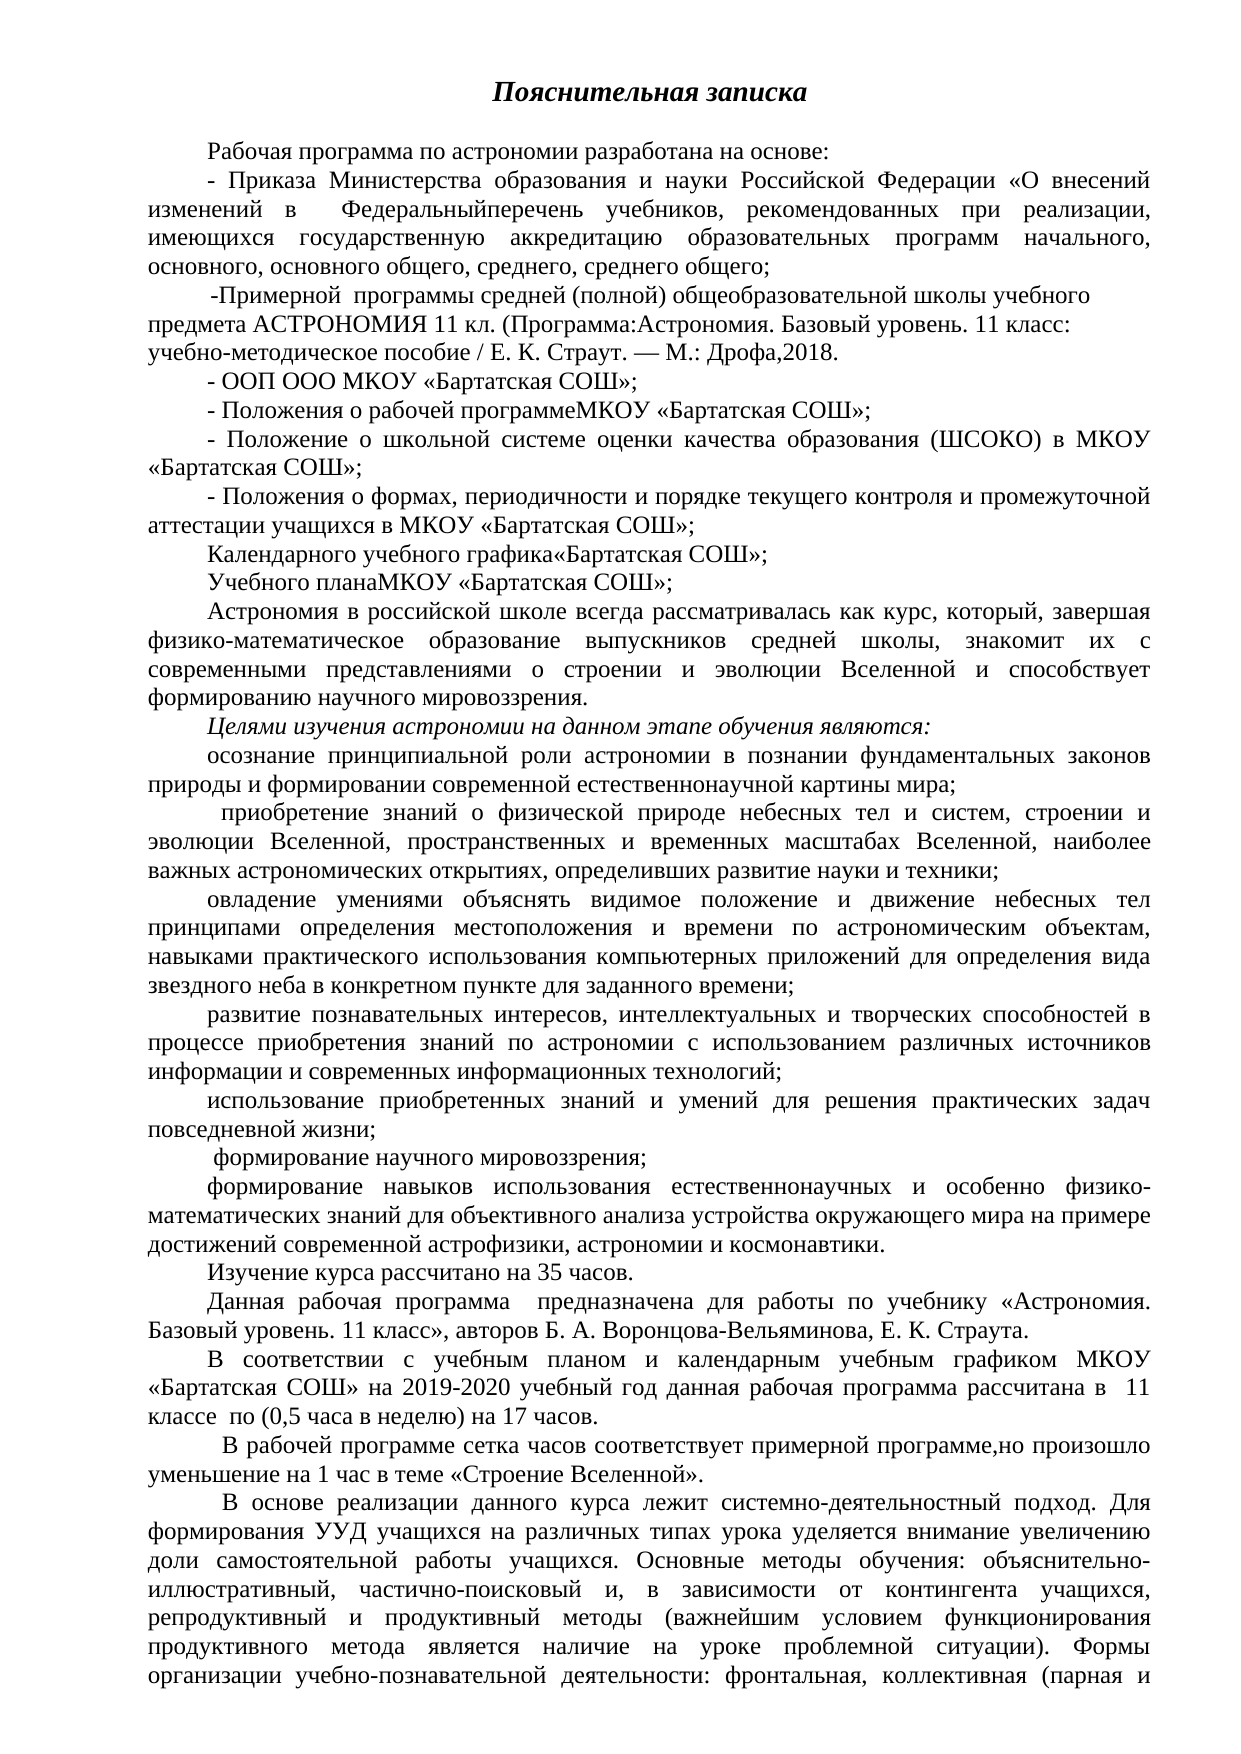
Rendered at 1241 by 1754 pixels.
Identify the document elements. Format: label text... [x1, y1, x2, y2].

text использование приобретенных знаний и умений для решения практических задач повседневной жизни; [148, 1085, 1152, 1142]
text приобретение знаний о физической природе небесных тел и систем, строении и эволюции Вселенной, пространственных и временных масштабах Вселенной, наиболее важных астрономических открытиях, определивших развитие науки и техники; [148, 797, 1152, 884]
text В соответствии с учебным планом и календарным учебным графиком МКОУ «Бартатская СОШ» на 2019-2020 учебный год данная рабочая программа рассчитана в 11 классе по (0,5 часа в неделю) на 17 часов. [148, 1344, 1152, 1430]
text осознание принципиальной роли астрономии в познании фундаментальных законов природы и формировании современной естественнонаучной картины мира; [148, 740, 1152, 797]
text -Примерной программы средней (полной) общеобразовательной школы учебного предмета АСТРОНОМИЯ 11 кл. (Программа:Астрономия. Базовый уровень. 11 класс: учебно-методическое пособие / Е. К. Страут. — М.: Дрофа,2018. [148, 280, 1152, 366]
text Целями изучения астрономии на данном этапе обучения являются: [148, 711, 1152, 740]
text формирование навыков использования естественнонаучных и особенно физико-математических знаний для объективного анализа устройства окружающего мира на примере достижений современной астрофизики, астрономии и космонавтики. [148, 1171, 1152, 1257]
text Данная рабочая программа предназначена для работы по учебнику «Астрономия. Базовый уровень. 11 класс», авторов Б. А. Воронцова-Вельяминова, Е. К. Страута. [148, 1286, 1152, 1344]
text Календарного учебного графика«Бартатская СОШ»; [148, 539, 1152, 567]
text - Приказа Министерства образования и науки Российской Федерации «О внесений изменений в Федеральныйперечень учебников, рекомендованных при реализации, имеющихся государственную аккредитацию образовательных программ начального, основного, основного общего, среднего, среднего общего; [148, 165, 1152, 280]
text овладение умениями объяснять видимое положение и движение небесных тел принципами определения местоположения и времени по астрономическим объектам, навыками практического использования компьютерных приложений для определения вида звездного неба в конкретном пункте для заданного времени; [148, 884, 1152, 999]
text Пояснительная записка [148, 74, 1152, 107]
text В рабочей программе сетка часов соответствует примерной программе,но произошло уменьшение на 1 час в теме «Строение Вселенной». [148, 1430, 1152, 1487]
text формирование научного мировоззрения; [148, 1142, 1152, 1171]
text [148, 1487, 1152, 1689]
text - Положения о формах, периодичности и порядке текущего контроля и промежуточной аттестации учащихся в МКОУ «Бартатская СОШ»; [148, 481, 1152, 539]
text - Положения о рабочей программеМКОУ «Бартатская СОШ»; [148, 395, 1152, 424]
text Изучение курса рассчитано на 35 часов. [148, 1257, 1152, 1286]
text - Положение о школьной системе оценки качества образования (ШСОКО) в МКОУ «Бартатская СОШ»; [148, 424, 1152, 481]
text Рабочая программа по астрономии разработана на основе: [148, 136, 1152, 165]
text - ООП ООО МКОУ «Бартатская СОШ»; [148, 366, 1152, 395]
text развитие познавательных интересов, интеллектуальных и творческих способностей в процессе приобретения знаний по астрономии с использованием различных источников информации и современных информационных технологий; [148, 999, 1152, 1085]
text Учебного планаМКОУ «Бартатская СОШ»; [148, 567, 1152, 596]
text Астрономия в российской школе всегда рассматривалась как курс, который, завершая физико-математическое образование выпускников средней школы, знакомит их с современными представлениями о строении и эволюции Вселенной и способствует формированию научного мировоззрения. [148, 596, 1152, 711]
